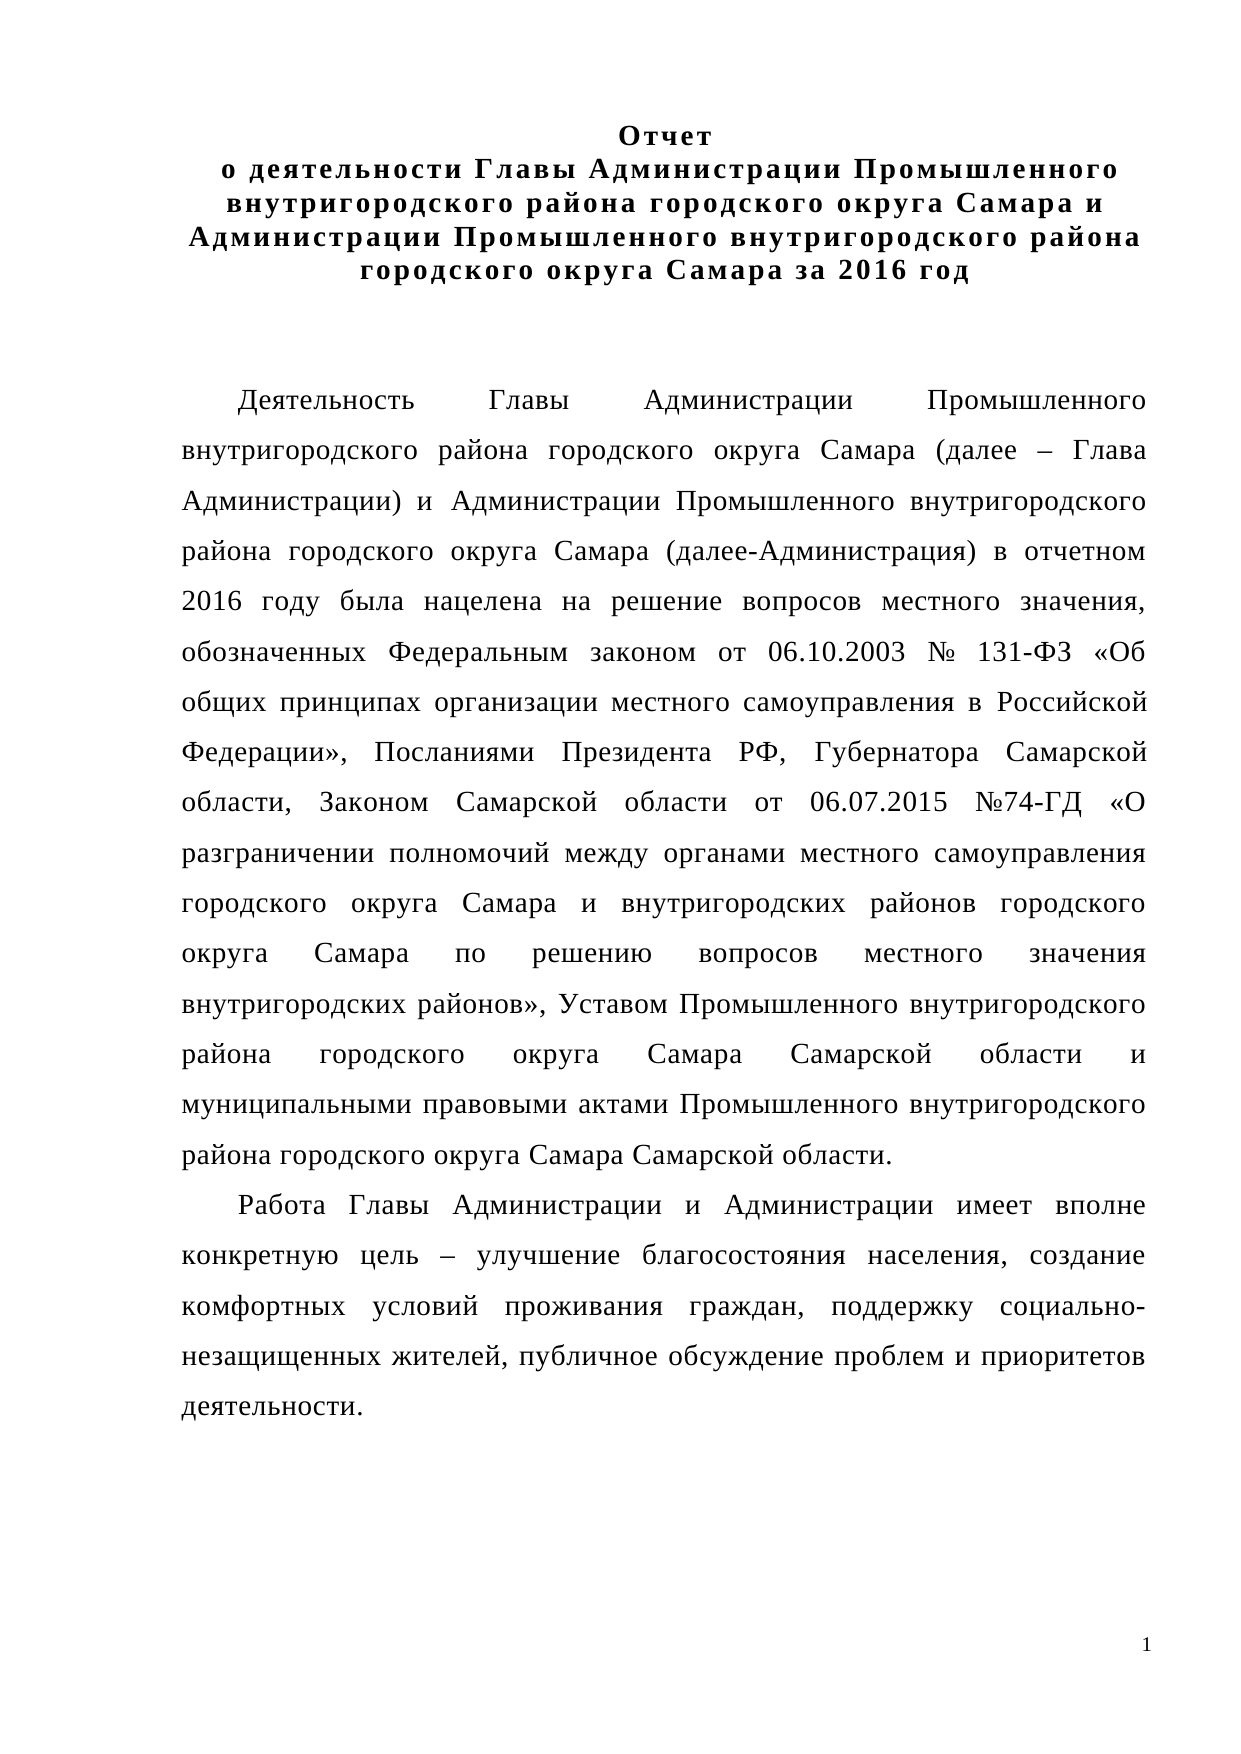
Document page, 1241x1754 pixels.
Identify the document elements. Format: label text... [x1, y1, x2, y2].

subtitle Отчет [177, 118, 1152, 152]
text Деятельность Главы Администрации Промышленного внутригородского района городского округа Самара (далее – Глава Администрации) и Администрации Промышленного внутригородского района городского округа Самара (далее-Администрация) в отчетном 2016 году была нацелена на решение вопросов местного значения, обозначенных Федеральным законом от 06.10.2003 № 131-ФЗ «Об общих принципах организации местного самоуправления в Российской Федерации», Посланиями Президента РФ, Губернатора Самарской области, Законом Самарской области от 06.07.2015 №74-ГД «О разграничении полномочий между органами местного самоуправления городского округа Самара и внутригородских районов городского округа Самара по решению вопросов местного значения внутригородских районов», Уставом Промышленного внутригородского района городского округа Самара Самарской области и муниципальными правовыми актами Промышленного внутригородского района городского округа Самара Самарской области. [181, 382, 1147, 1170]
text Работа Главы Администрации и Администрации имеет вполне конкретную цель – улучшение благосостояния населения, создание комфортных условий проживания граждан, поддержку социально-незащищенных жителей, публичное обсуждение проблем и приоритетов деятельности. [181, 1187, 1147, 1422]
subtitle о деятельности Главы Администрации Промышленного внутригородского района городского округа Самара и Администрации Промышленного внутригородского района городского округа Самара за 2016 год [177, 152, 1152, 286]
